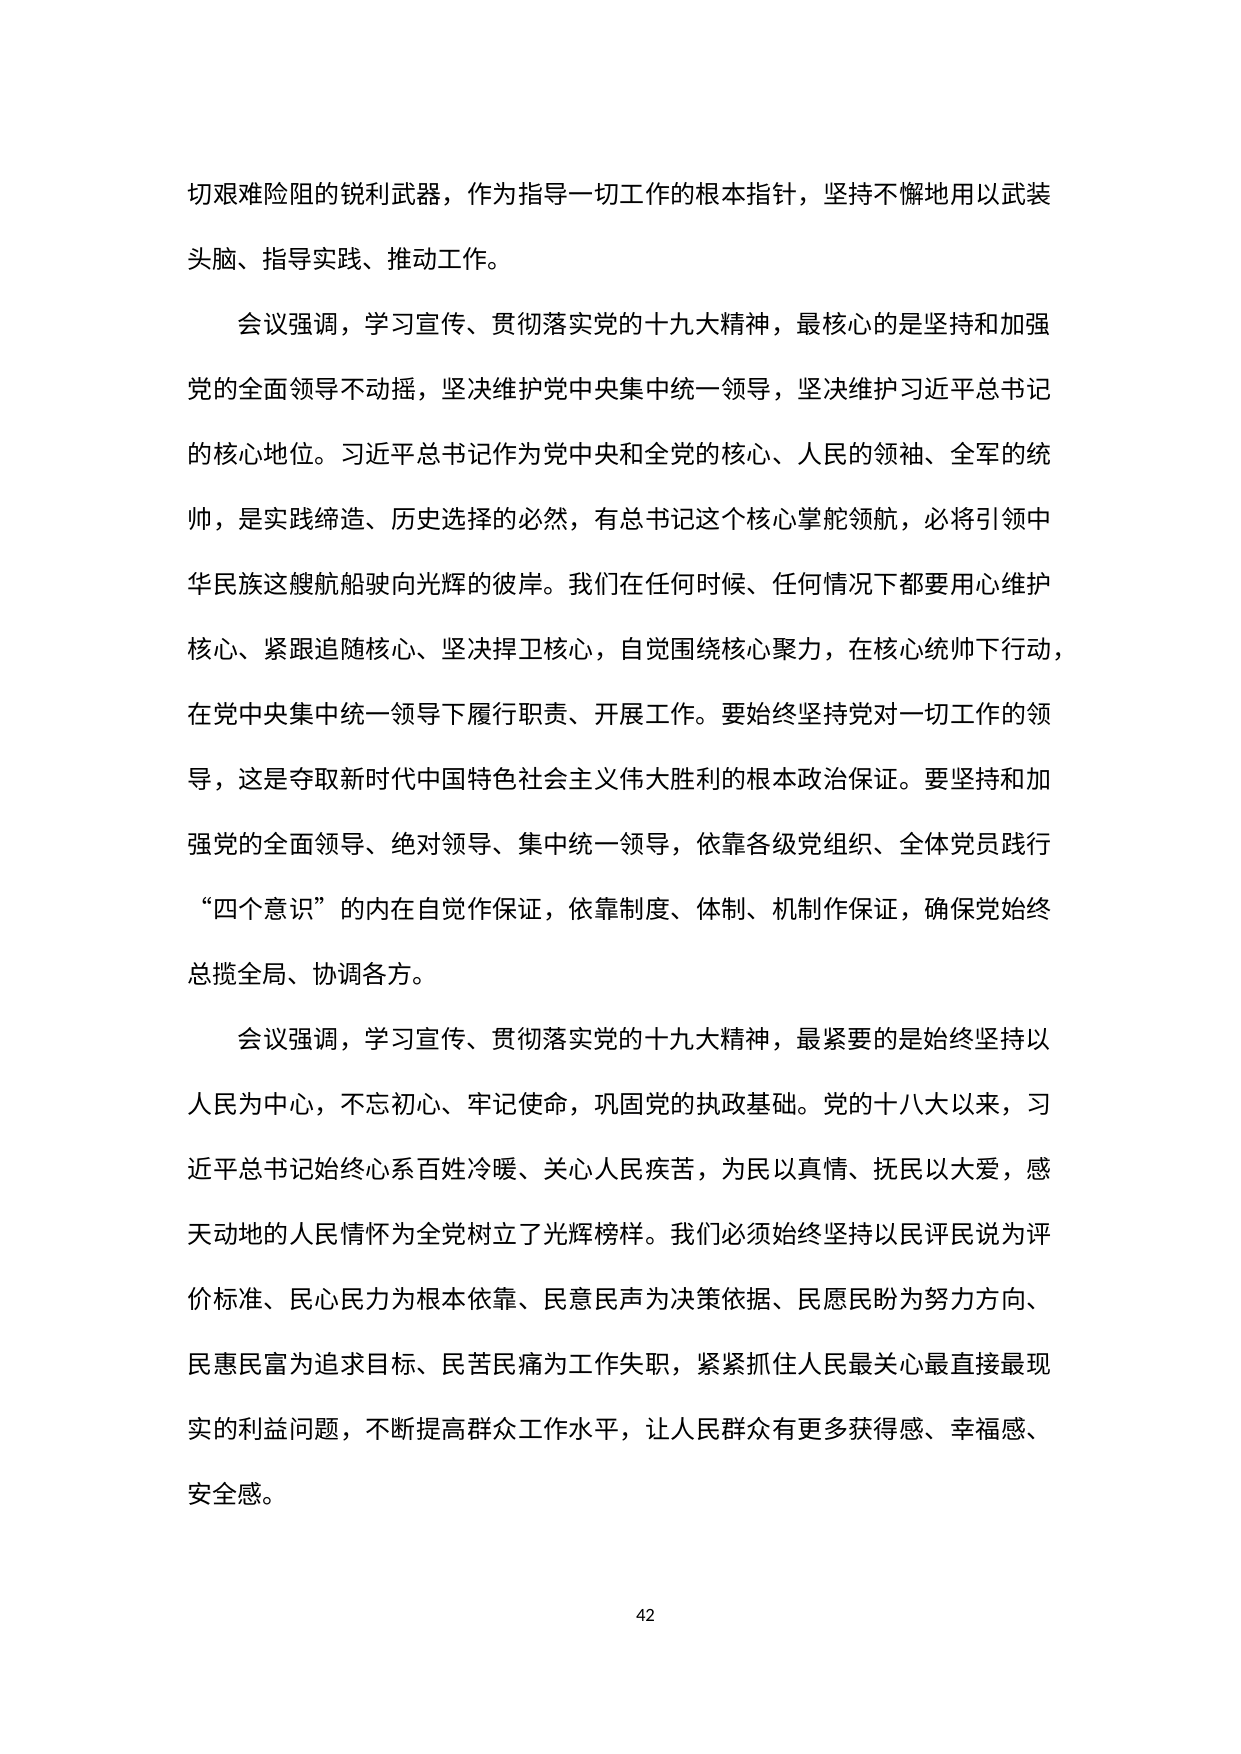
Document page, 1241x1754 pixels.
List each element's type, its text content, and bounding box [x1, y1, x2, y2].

text 会议强调，学习宣传、贯彻落实党的十九大精神，最核心的是坚持和加强党的全面领导不动摇，坚决维护党中央集中统一领导，坚决维护习近平总书记的核心地位。习近平总书记作为党中央和全党的核心、人民的领袖、全军的统帅，是实践缔造、历史选择的必然，有总书记这个核心掌舵领航，必将引领中华民族这艘航船驶向光辉的彼岸。我们在任何时候、任何情况下都要用心维护核心、紧跟追随核心、坚决捍卫核心，自觉围绕核心聚力，在核心统帅下行动，在党中央集中统一领导下履行职责、开展工作。要始终坚持党对一切工作的领导，这是夺取新时代中国特色社会主义伟大胜利的根本政治保证。要坚持和加强党的全面领导、绝对领导、集中统一领导，依靠各级党组织、全体党员践行“四个意识”的内在自觉作保证，依靠制度、体制、机制作保证，确保党始终总揽全局、协调各方。 [187, 290, 1053, 1005]
text 会议强调，学习宣传、贯彻落实党的十九大精神，最紧要的是始终坚持以人民为中心，不忘初心、牢记使命，巩固党的执政基础。党的十八大以来，习近平总书记始终心系百姓冷暖、关心人民疾苦，为民以真情、抚民以大爱，感天动地的人民情怀为全党树立了光辉榜样。我们必须始终坚持以民评民说为评价标准、民心民力为根本依靠、民意民声为决策依据、民愿民盼为努力方向、民惠民富为追求目标、民苦民痛为工作失职，紧紧抓住人民最关心最直接最现实的利益问题，不断提高群众工作水平，让人民群众有更多获得感、幸福感、安全感。 [187, 1005, 1053, 1525]
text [187, 160, 1053, 290]
